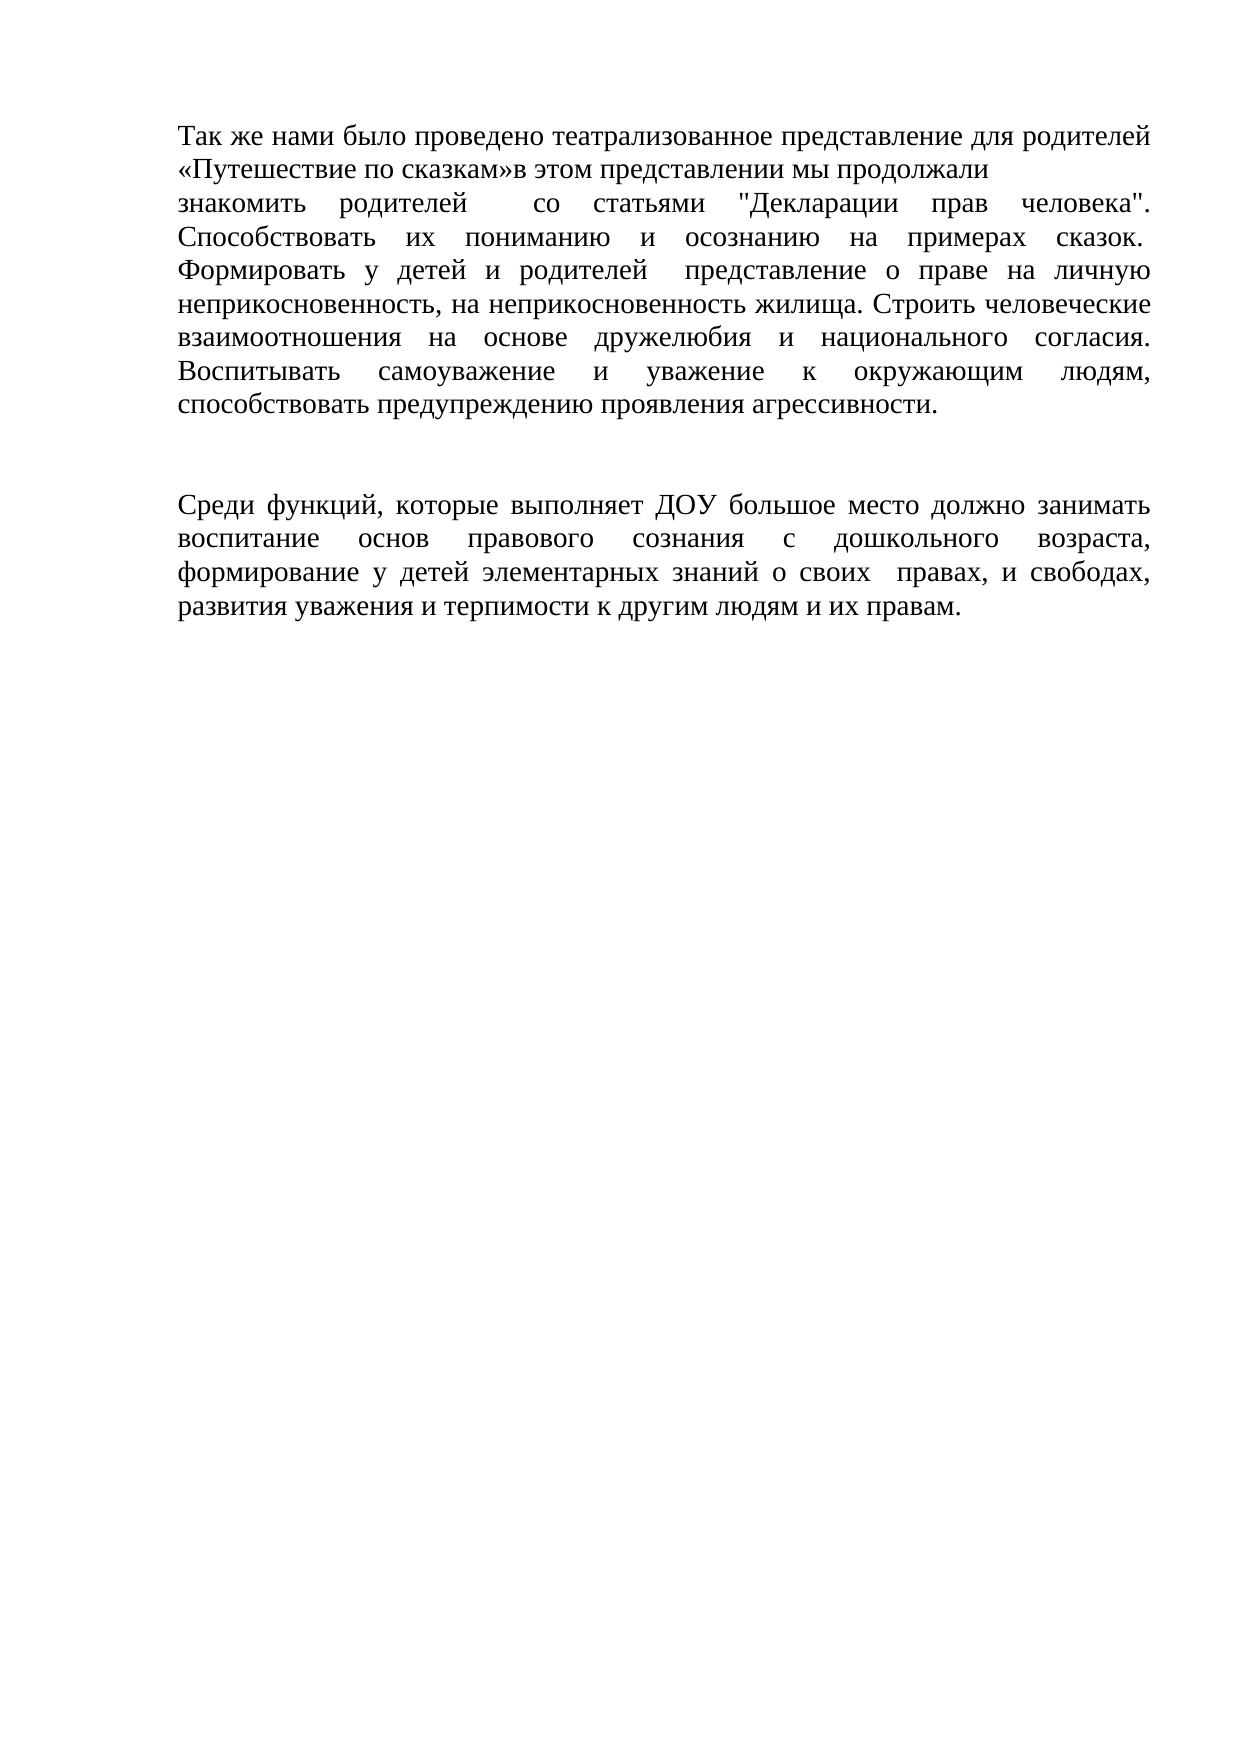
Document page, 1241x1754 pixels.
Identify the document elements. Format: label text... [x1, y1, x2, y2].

text знакомить родителей со статьями "Декларации прав человека". Способствовать их пониманию и осознанию на примерах сказок. Формировать у детей и родителей представление о праве на личную неприкосновенность, на неприкосновенность жилища. Строить человеческие взаимоотношения на основе дружелюбия и национального согласия. Воспитывать самоуважение и уважение к окружающим людям, способствовать предупреждению проявления агрессивности. [177, 185, 1152, 420]
text Так же нами было проведено театрализованное представление для родителей «Путешествие по сказкам»в этом представлении мы продолжали [177, 118, 1152, 185]
text Среди функций, которые выполняет ДОУ большое место должно занимать воспитание основ правового сознания с дошкольного возраста, формирование у детей элементарных знаний о своих правах, и свободах, развития уважения и терпимости к другим людям и их правам. [177, 487, 1152, 621]
